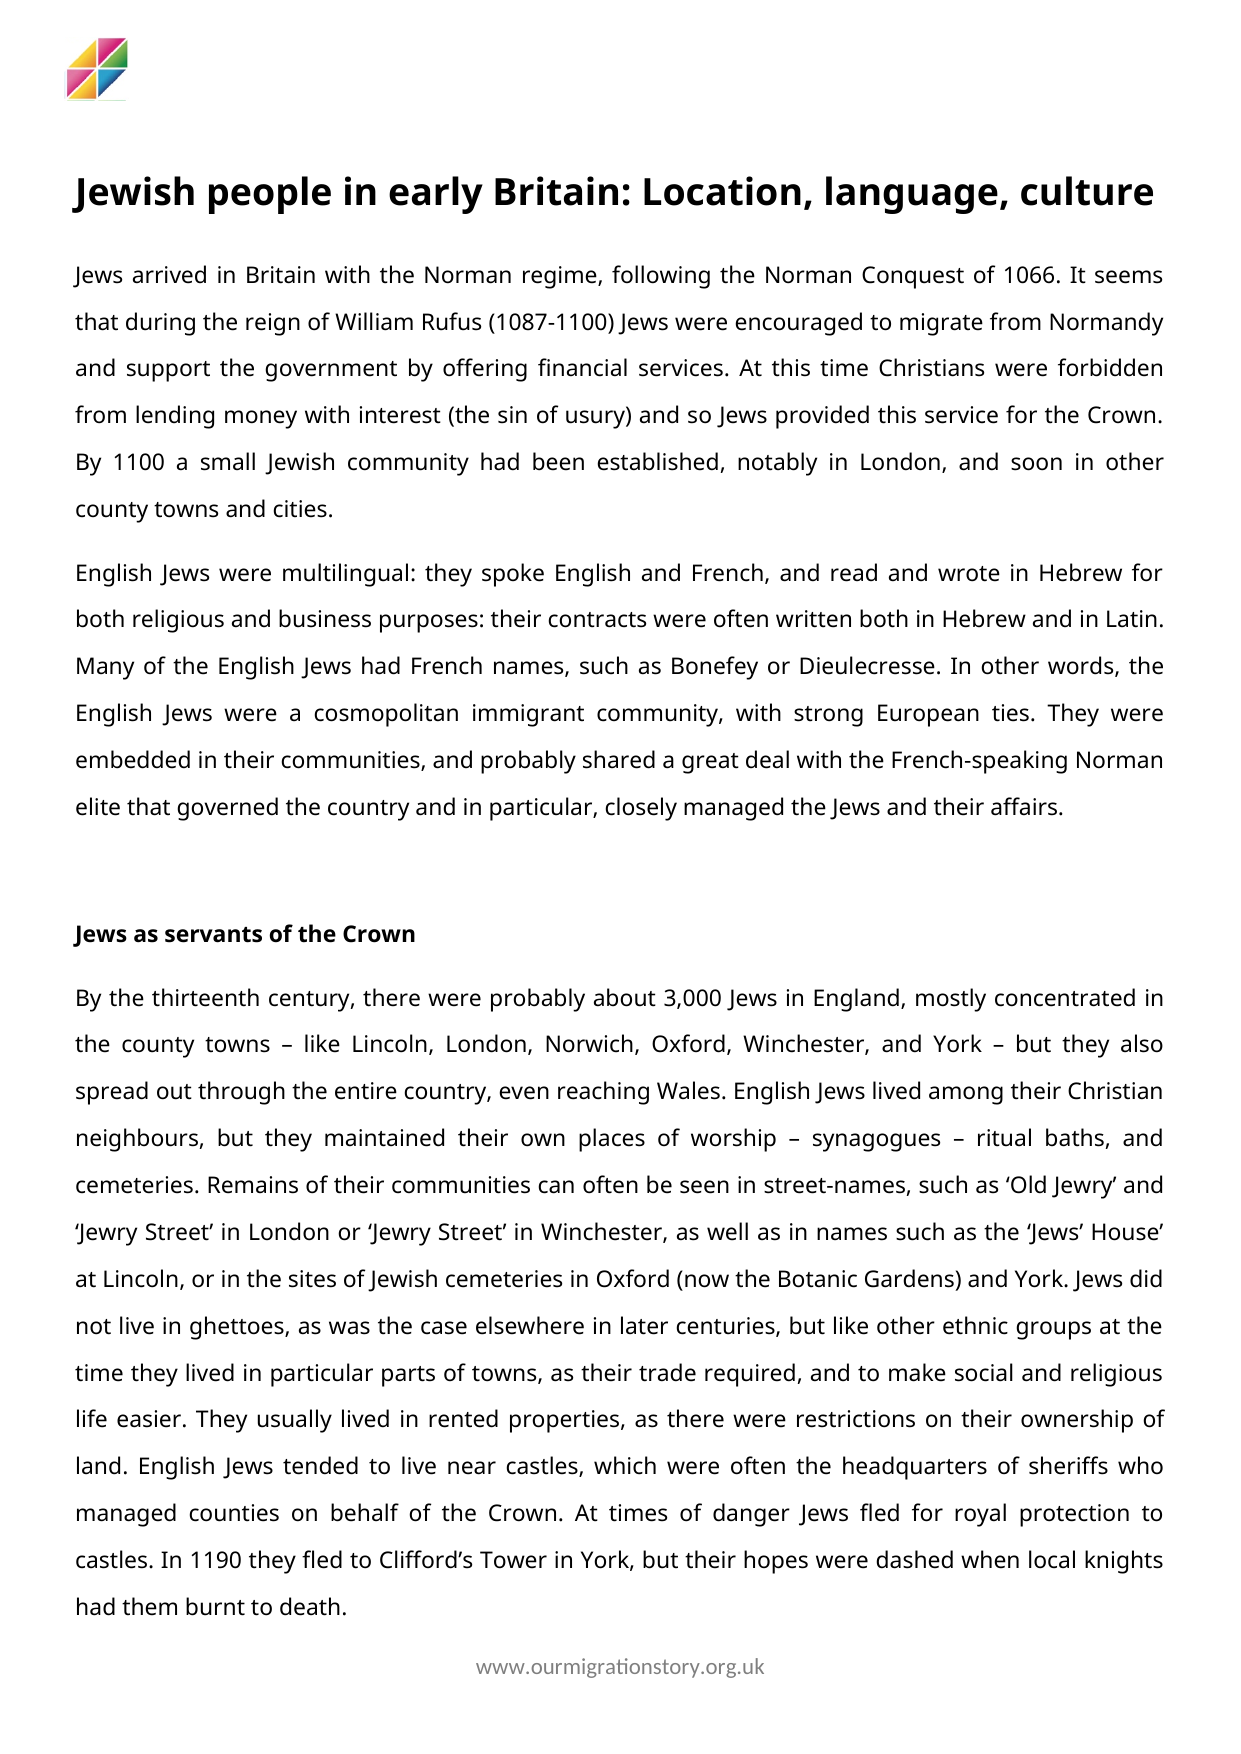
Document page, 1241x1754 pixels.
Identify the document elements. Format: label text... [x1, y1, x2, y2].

text By the thirteenth century, there were probably about 3,000 Jews in England, mostly concentrated in the county towns – like Lincoln, London, Norwich, Oxford, Winchester, and York – but they also spread out through the entire country, even reaching Wales. English Jews lived among their Christian neighbours, but they maintained their own places of worship – synagogues – ritual baths, and cemeteries. Remains of their communities can often be seen in street-names, such as ‘Old Jewry’ and ‘Jewry Street’ in London or ‘Jewry Street’ in Winchester, as well as in names such as the ‘Jews’ House’ at Lincoln, or in the sites of Jewish cemeteries in Oxford (now the Botanic Gardens) and York. Jews did not live in ghettoes, as was the case elsewhere in later centuries, but like other ethnic groups at the time they lived in particular parts of towns, as their trade required, and to make social and religious life easier. They usually lived in rented properties, as there were restrictions on their ownership of land. English Jews tended to live near castles, which were often the headquarters of sheriffs who managed counties on behalf of the Crown. At times of danger Jews fled for royal protection to castles. In 1190 they fled to Clifford’s Tower in York, but their hopes were dashed when local knights had them burnt to death. [75, 981, 1165, 1622]
text English Jews were multilingual: they spoke English and French, and read and wrote in Hebrew for both religious and business purposes: their contracts were often written both in Hebrew and in Latin. Many of the English Jews had French names, such as Bonefey or Dieulecresse. In other words, the English Jews were a cosmopolitan immigrant community, with strong European ties. They were embedded in their communities, and probably shared a great deal with the French-speaking Norman elite that governed the country and in particular, closely managed the Jews and their affairs. [75, 556, 1165, 822]
picture [64, 37, 130, 101]
text Jewish people in early Britain: Location, language, culture [75, 165, 1165, 216]
text Jews as servants of the Crown [75, 918, 1165, 949]
text Jews arrived in Britain with the Norman regime, following the Norman Conquest of 1066. It seems that during the reign of William Rufus (1087-1100) Jews were encouraged to migrate from Normandy and support the government by offering financial services. At this time Christians were forbidden from lending money with interest (the sin of usury) and so Jews provided this service for the Crown. By 1100 a small Jewish community had been established, notably in London, and soon in other county towns and cities. [75, 258, 1165, 524]
